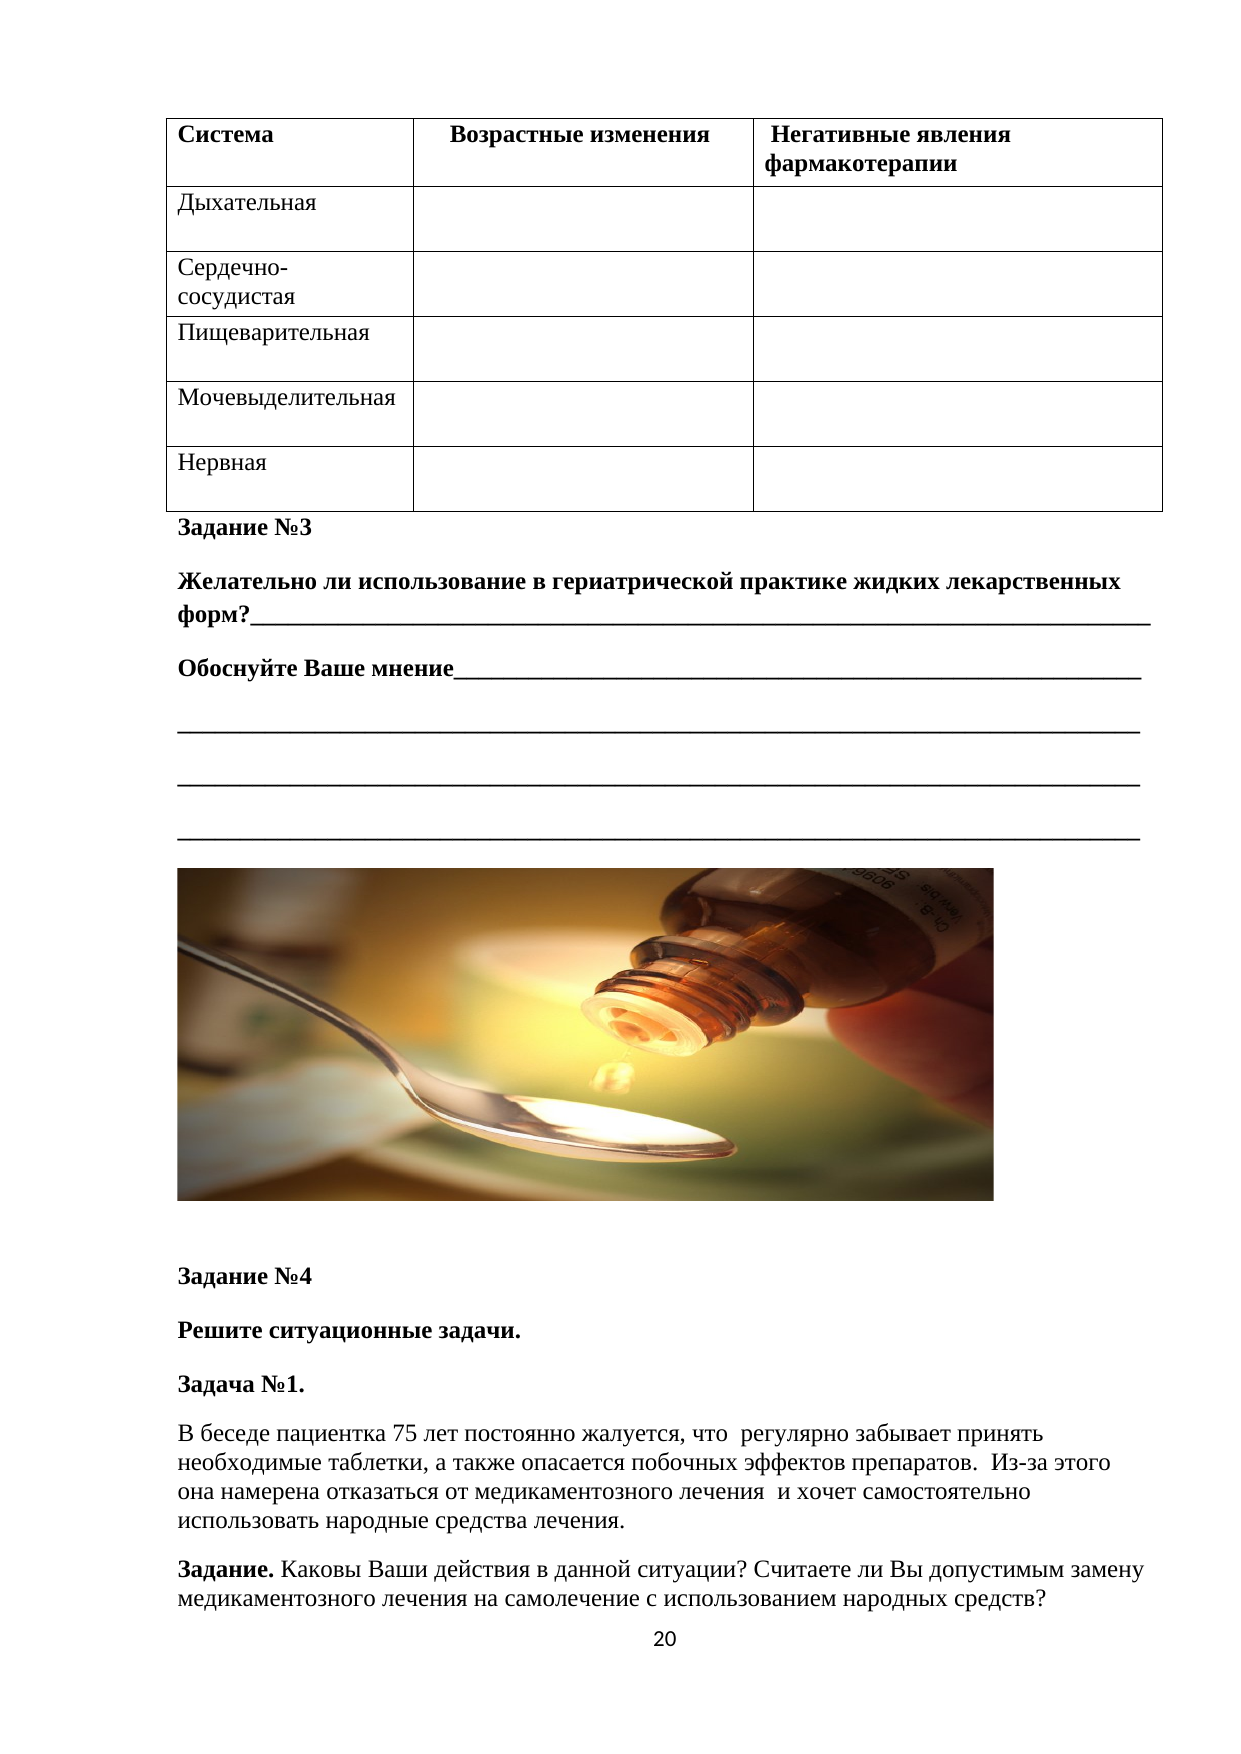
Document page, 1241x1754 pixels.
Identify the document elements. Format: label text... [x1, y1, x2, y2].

table_cell Дыхательная [167, 187, 413, 251]
table_cell [414, 317, 753, 381]
text Обоснуйте Ваше мнение_______________________________________________________ [177, 653, 1152, 682]
text _____________________________________________________________________________ [177, 707, 1152, 736]
text В беседе пациентка 75 лет постоянно жалуется, что регулярно забывает принять необходимые таблетки, а также опасается побочных эффектов препаратов. Из-за этого она намерена отказаться от медикаментозного лечения и хочет самостоятельно использовать народные средства лечения. [177, 1418, 1152, 1533]
table_cell Пищеварительная [167, 317, 413, 381]
table_cell [414, 447, 753, 511]
table_header Система [167, 119, 413, 186]
table_cell [414, 382, 753, 446]
table_cell Нервная [167, 447, 413, 511]
table_cell Мочевыделительная [167, 382, 413, 446]
table_cell [754, 187, 1162, 251]
picture [177, 868, 994, 1201]
text Желательно ли использование в гериатрической практике жидких лекарственных форм?________________________________________________________________________ [177, 566, 1152, 628]
table_cell [414, 252, 753, 316]
text Задание №3 [177, 512, 1152, 541]
table_cell [414, 187, 753, 251]
text Решите ситуационные задачи. [177, 1315, 1152, 1344]
text _____________________________________________________________________________ [177, 814, 1152, 843]
table_cell [754, 252, 1162, 316]
table_cell [754, 447, 1162, 511]
table_header Возрастные изменения [414, 119, 753, 186]
table_cell [754, 317, 1162, 381]
text Задача №1. [177, 1369, 1152, 1398]
table_header Негативные явления фармакотерапии [754, 119, 1162, 186]
table_cell [754, 382, 1162, 446]
text _____________________________________________________________________________ [177, 761, 1152, 789]
table_cell Сердечно-сосудистая [167, 252, 413, 316]
text Задание №4 [177, 1261, 1152, 1290]
text Задание. Каковы Ваши действия в данной ситуации? Считаете ли Вы допустимым замену медикаментозного лечения на самолечение с использованием народных средств? [177, 1554, 1152, 1612]
